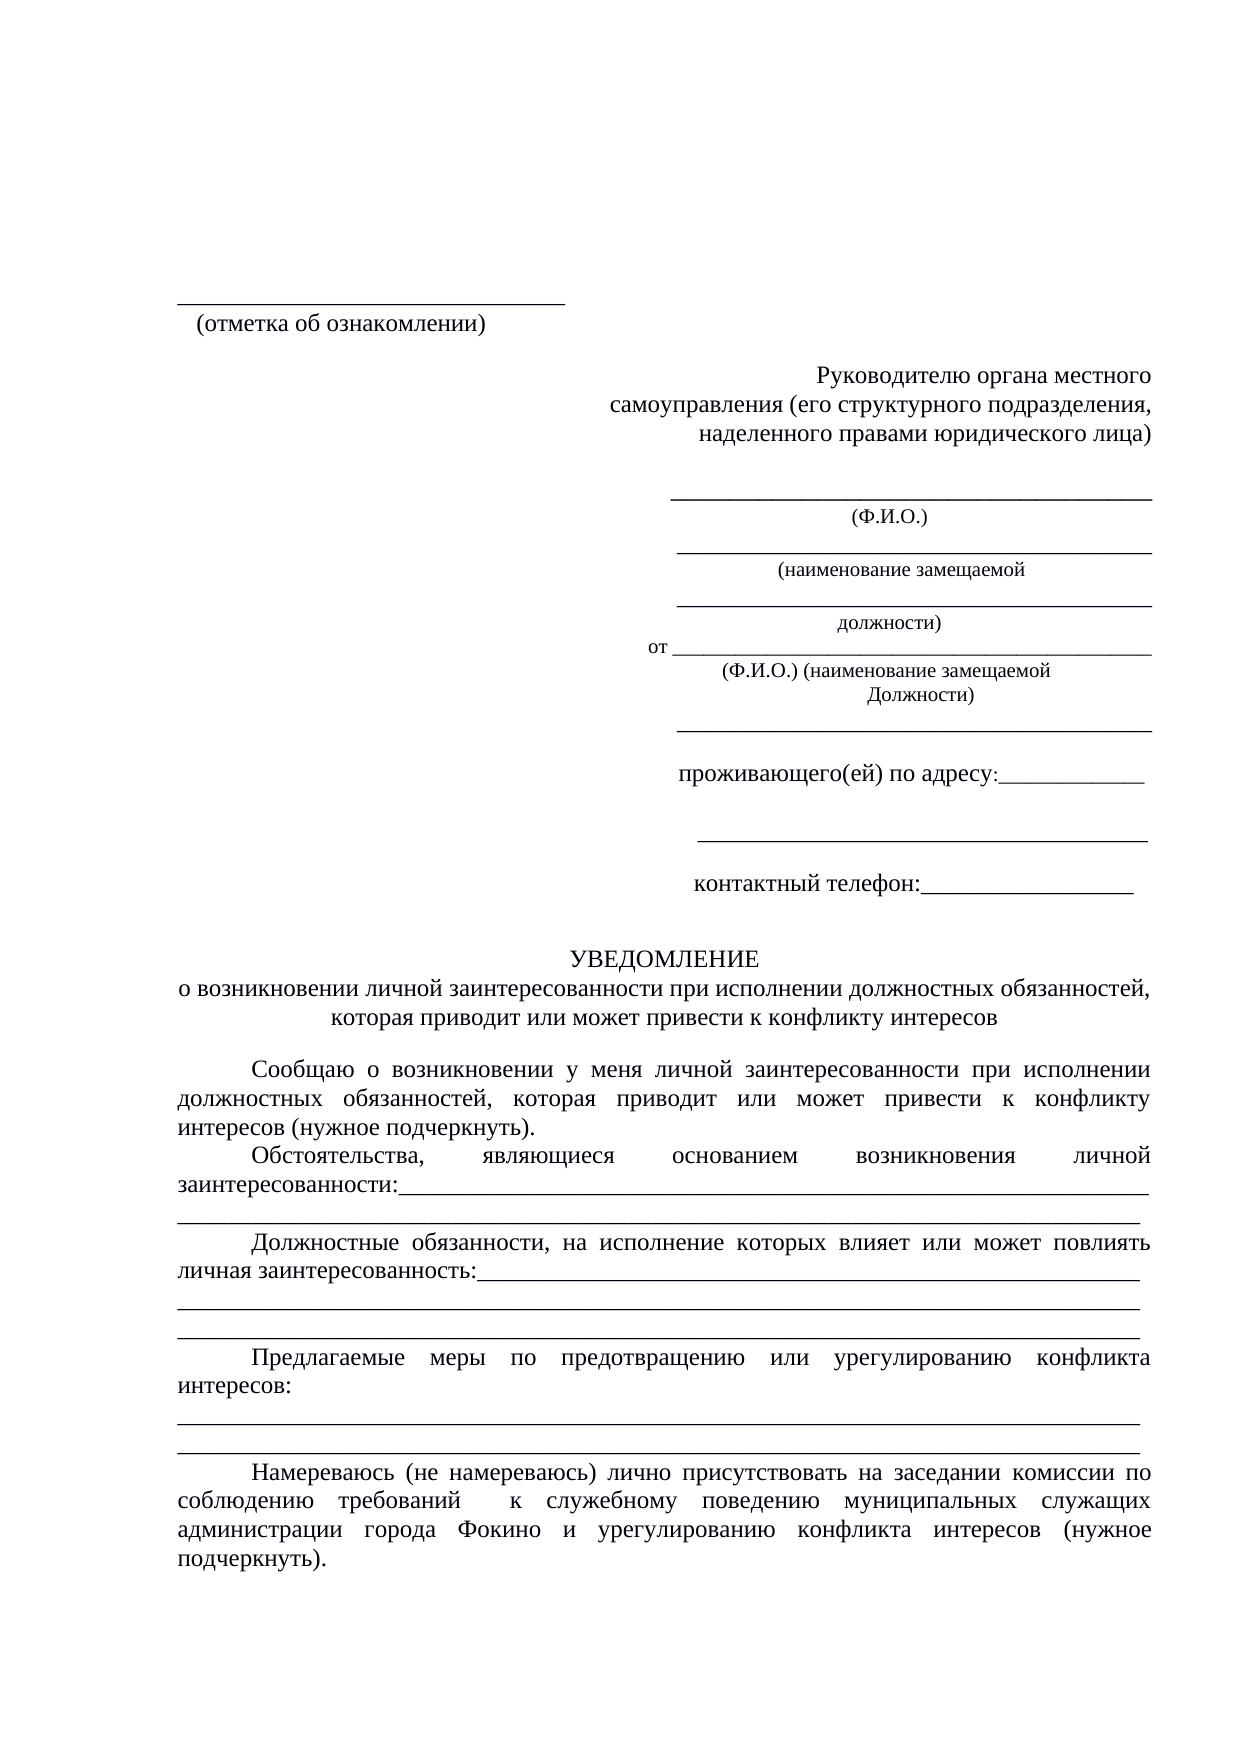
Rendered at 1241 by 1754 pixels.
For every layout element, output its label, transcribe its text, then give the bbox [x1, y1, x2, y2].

text (наименование замещаемой [177, 557, 1152, 581]
text (Ф.И.О.) [767, 504, 1152, 528]
text Предлагаемые меры по предотвращению или урегулированию конфликта интересов: _____________________________________________________________________________ [177, 1342, 1152, 1428]
text ______________________________________ [177, 706, 1152, 735]
text _______________________________ [177, 279, 1152, 308]
text (Ф.И.О.) (наименование замещаемой [177, 658, 1152, 682]
text ______________________________________ [177, 581, 1152, 610]
text (отметка об ознакомлении) [177, 308, 1152, 337]
text _____________________________________________________________________________ [177, 1428, 1152, 1457]
text контактный телефон:_________________ [620, 868, 1152, 897]
text от ______________________________________________ [177, 634, 1152, 658]
text Руководителю органа местного [177, 361, 1152, 389]
text __________________________________________________________________________________________________________________________________________________________ [177, 1284, 1152, 1342]
text Намереваюсь (не намереваюсь) лично присутствовать на заседании комиссии по соблюдению требований к служебному поведению муниципальных служащих администрации города Фокино и урегулированию конфликта интересов (нужное подчеркнуть). [177, 1457, 1152, 1572]
text Обстоятельства, являющиеся основанием возникновения личной заинтересованности:_________________________________________________________________________________________________________________________________________ [177, 1140, 1152, 1227]
text проживающего(ей) по адресу:______________ [177, 758, 1152, 787]
text _________________________________ [177, 471, 1152, 504]
text Сообщаю о возникновении у меня личной заинтересованности при исполнении должностных обязанностей, которая приводит или может привести к конфликту интересов (нужное подчеркнуть). [177, 1054, 1152, 1140]
text должности) [177, 610, 1152, 634]
text о возникновении личной заинтересованности при исполнении должностных обязанностей, которая приводит или может привести к конфликту интересов [177, 973, 1152, 1031]
text Должности) [177, 682, 1152, 706]
text ____________________________________ [620, 816, 1152, 844]
text самоуправления (его структурного подразделения, [177, 389, 1152, 418]
text наделенного правами юридического лица) [177, 418, 1152, 447]
text УВЕДОМЛЕНИЕ [177, 944, 1152, 973]
text ______________________________________ [177, 528, 1152, 557]
text Должностные обязанности, на исполнение которых влияет или может повлиять личная заинтересованность:_____________________________________________________ [177, 1227, 1152, 1284]
